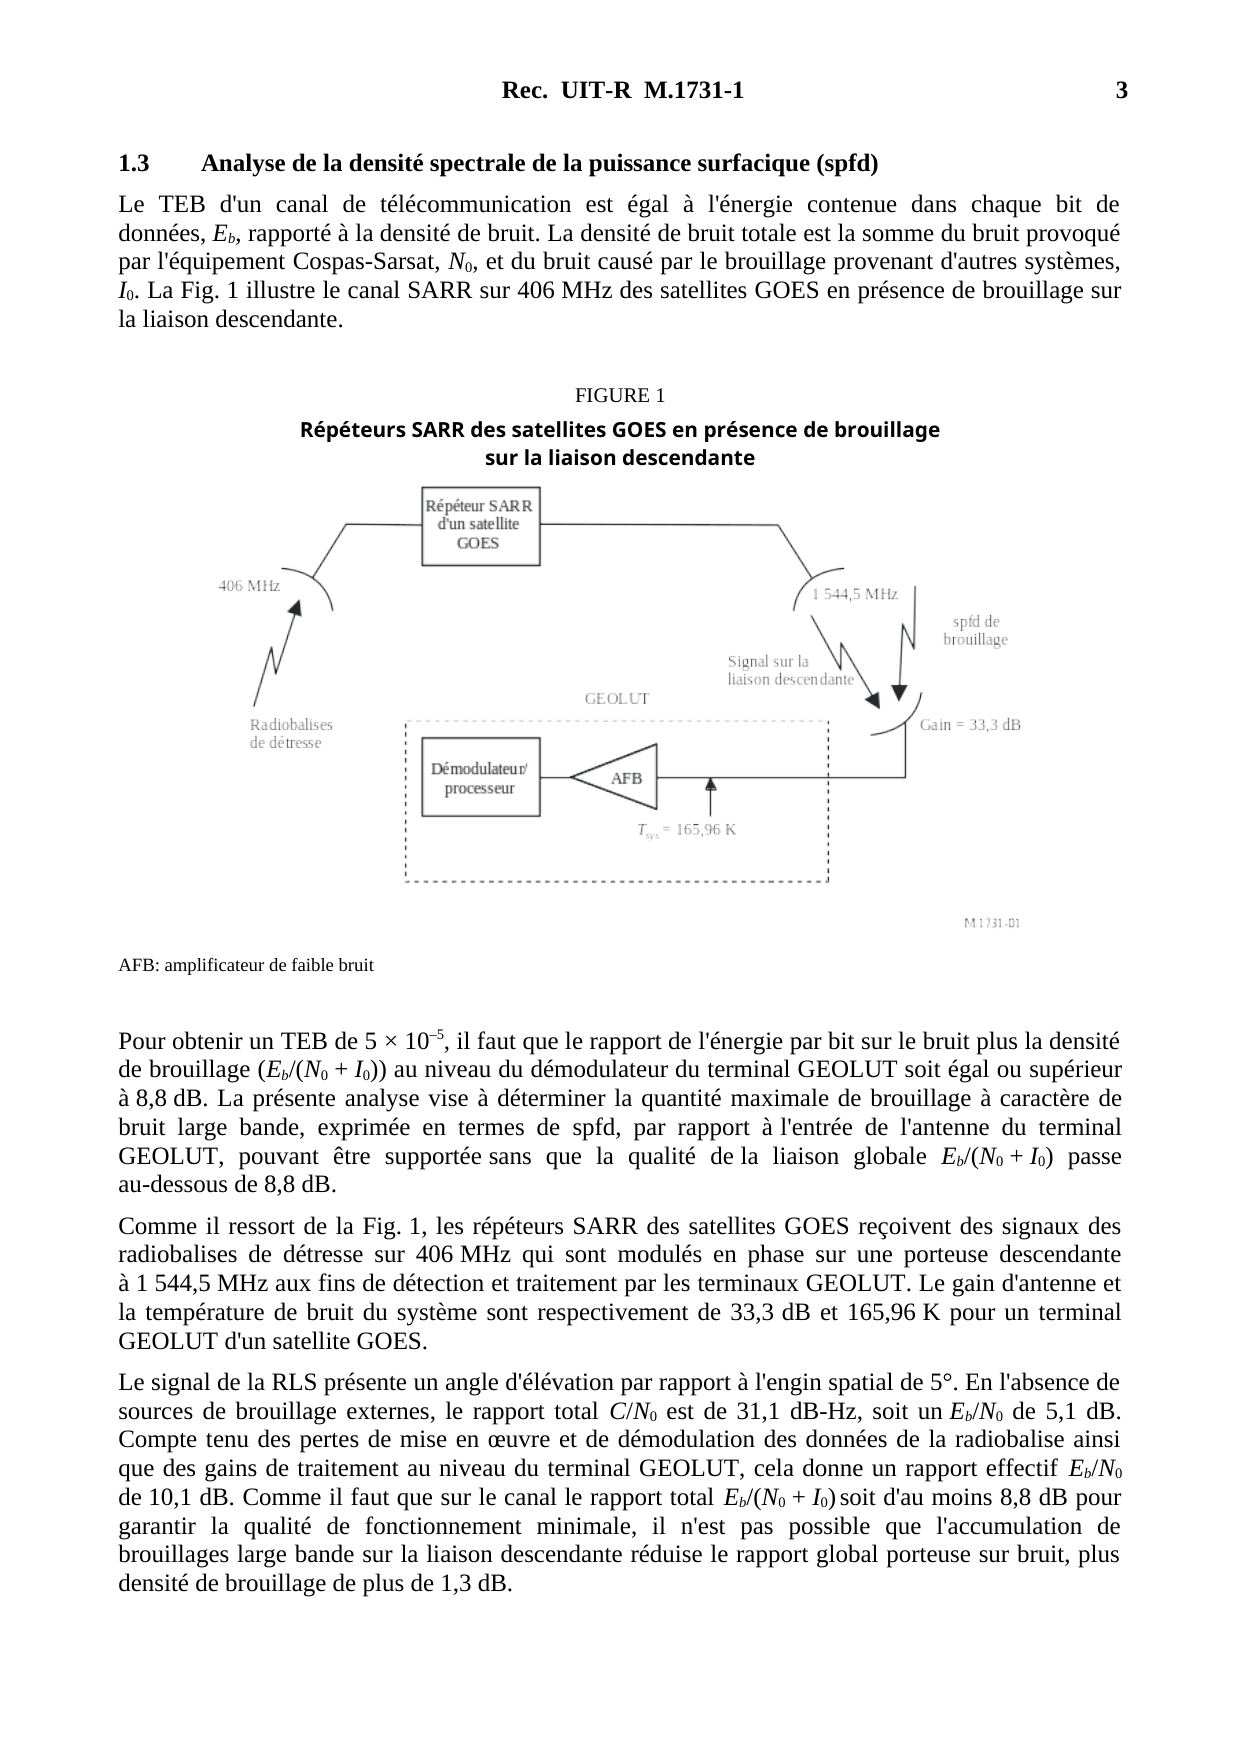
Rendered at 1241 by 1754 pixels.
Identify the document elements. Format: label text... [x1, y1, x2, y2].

title Pour obtenir un TEB de 5 × 10–5, il faut que le rapport de l'énergie par bit sur le bruit plus la densité de brouillage (Eb/(N0 + I0)) au niveau du démodulateur du terminal GEOLUT soit égal ou supérieur à 8,8 dB. La présente analyse vise à déterminer la quantité maximale de brouillage à caractère de bruit large bande, exprimée en termes de spfd, par rapport à l'entrée de l'antenne du terminal GEOLUT, pouvant être supportée sans que la qualité de la liaison globale Eb/(N0 + I0) passe au-dessous de 8,8 dB. [118, 1026, 1122, 1198]
text FIGURE 1 [118, 383, 1122, 407]
text Comme il ressort de la Fig. 1, les répéteurs SARR des satellites GOES reçoivent des signaux des radiobalises de détresse sur 406 MHz qui sont modulés en phase sur une porteuse descendante à 1 544,5 MHz aux fins de détection et traitement par les terminaux GEOLUT. Le gain d'antenne et la température de bruit du système sont respectivement de 33,3 dB et 165,96 K pour un terminal GEOLUT d'un satellite GOES. [118, 1211, 1122, 1354]
text Le TEB d'un canal de télécommunication est égal à l'énergie contenue dans chaque bit de données, Eb, rapporté à la densité de bruit. La densité de bruit totale est la somme du bruit provoqué par l'équipement Cospas-Sarsat, N0, et du bruit causé par le brouillage provenant d'autres systèmes, I0. La Fig. 1 illustre le canal SARR sur 406 MHz des satellites GOES en présence de brouillage sur la liaison descendante. [118, 189, 1122, 333]
subtitle 1.3 Analyse de la densité spectrale de la puissance surfacique (spfd) [118, 148, 1122, 176]
title Répéteurs SARR des satellites GOES en présence de brouillage sur la liaison descendante [118, 415, 1122, 472]
text AFB: amplificateur de faible bruit [118, 954, 1122, 976]
text Le signal de la RLS présente un angle d'élévation par rapport à l'engin spatial de 5°. En l'absence de sources de brouillage externes, le rapport total C/N0 est de 31,1 dB-Hz, soit un Eb/N0 de 5,1 dB. Compte tenu des pertes de mise en œuvre et de démodulation des données de la radiobalise ainsi que des gains de traitement au niveau du terminal GEOLUT, cela donne un rapport effectif Eb/N0 de 10,1 dB. Comme il faut que sur le canal le rapport total Eb/(N0 + I0) soit d'au moins 8,8 dB pour garantir la qualité de fonctionnement minimale, il n'est pas possible que l'accumulation de brouillages large bande sur la liaison descendante réduise le rapport global porteuse sur bruit, plus densité de brouillage de plus de 1,3 dB. [118, 1367, 1122, 1597]
